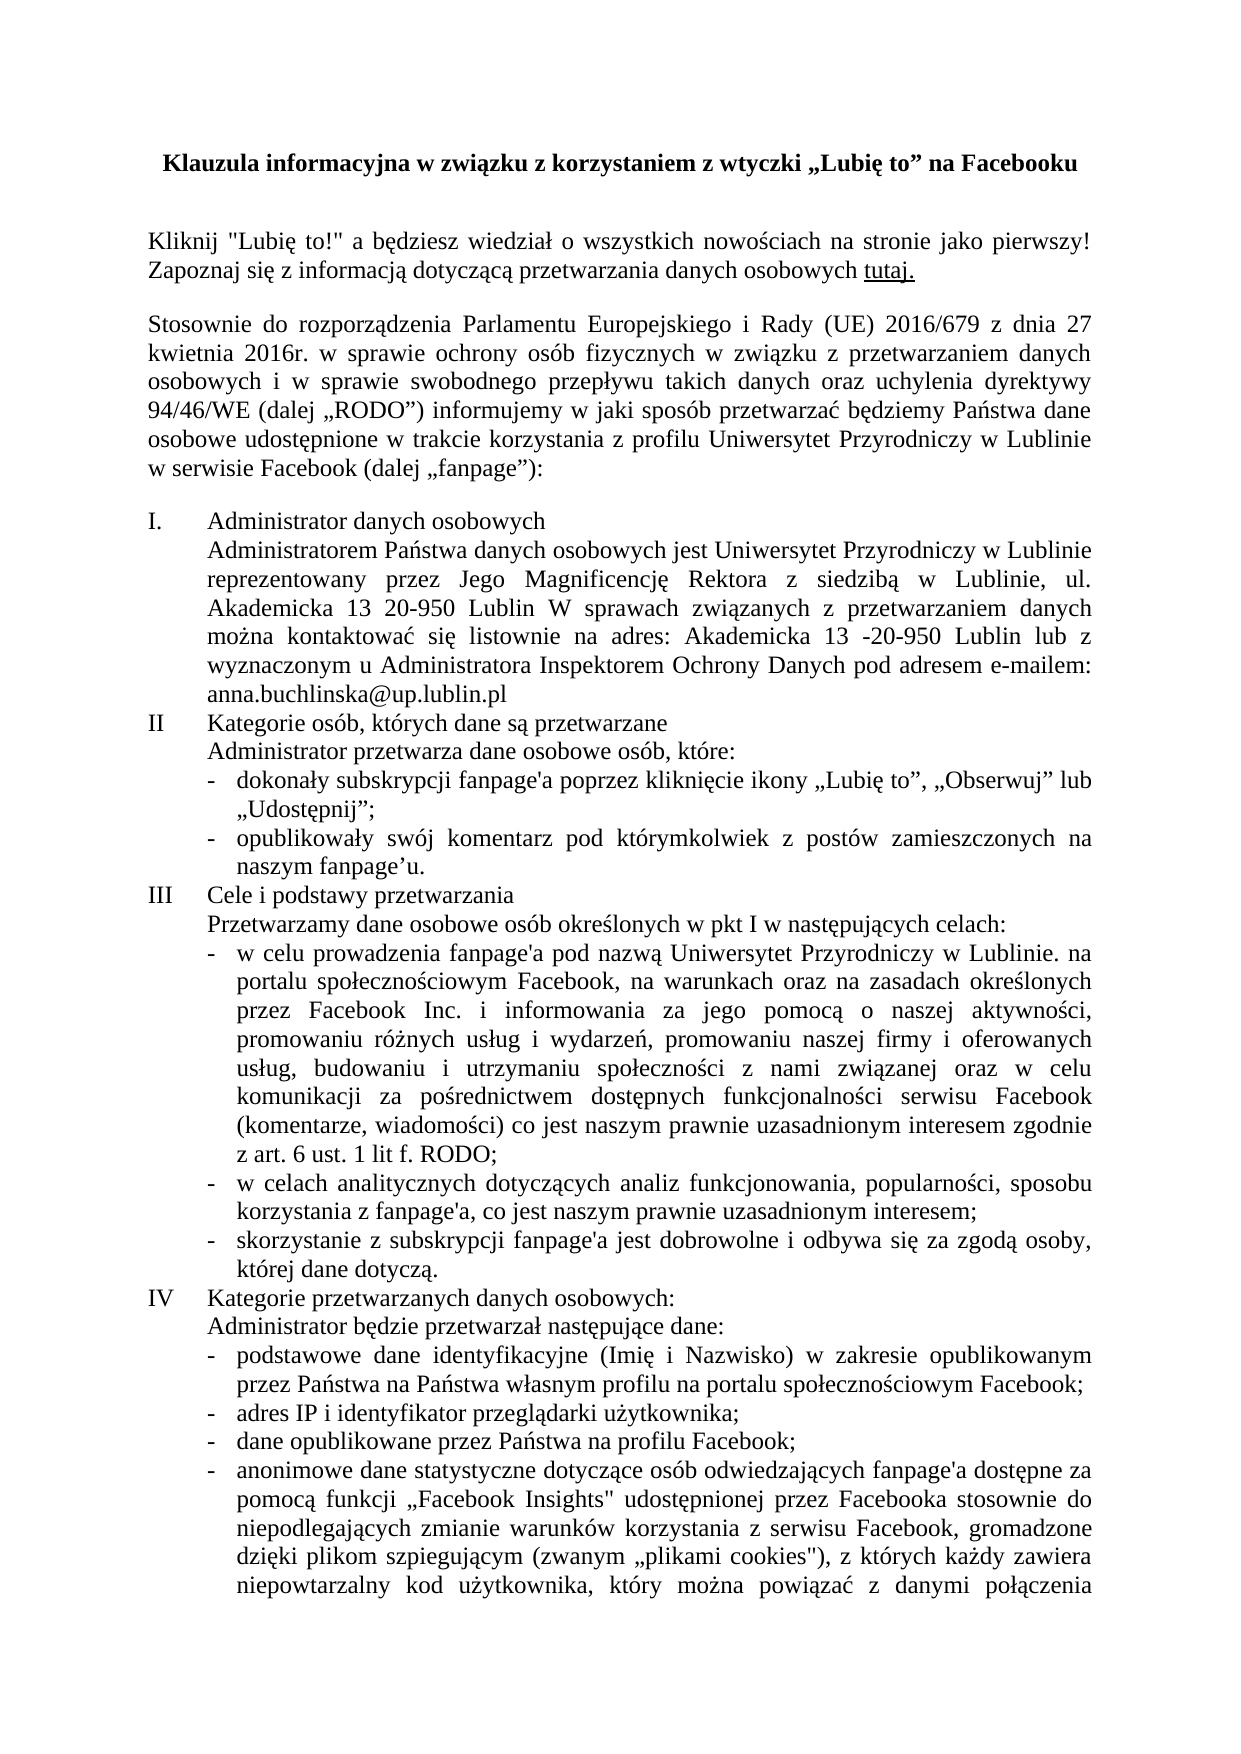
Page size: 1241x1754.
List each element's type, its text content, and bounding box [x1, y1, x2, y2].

text I. Administrator danych osobowych [148, 506, 1093, 535]
text - podstawowe dane identyfikacyjne (Imię i Nazwisko) w zakresie opublikowanym przez Państwa na Państwa własnym profilu na portalu społecznościowym Facebook; [207, 1340, 1093, 1398]
text Przetwarzamy dane osobowe osób określonych w pkt I w następujących celach: [207, 909, 1093, 938]
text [207, 1455, 1093, 1599]
text III Cele i podstawy przetwarzania [148, 880, 1093, 909]
text - w celach analitycznych dotyczących analiz funkcjonowania, popularności, sposobu korzystania z fanpage'a, co jest naszym prawnie uzasadnionym interesem; [207, 1168, 1093, 1225]
text Klauzula informacyjna w związku z korzystaniem z wtyczki „Lubię to” na Facebooku [148, 148, 1093, 176]
text Stosownie do rozporządzenia Parlamentu Europejskiego i Rady (UE) 2016/679 z dnia 27 kwietnia 2016r. w sprawie ochrony osób fizycznych w związku z przetwarzaniem danych osobowych i w sprawie swobodnego przepływu takich danych oraz uchylenia dyrektywy 94/46/WE (dalej „RODO”) informujemy w jaki sposób przetwarzać będziemy Państwa dane osobowe udostępnione w trakcie korzystania z profilu Uniwersytet Przyrodniczy w Lublinie w serwisie Facebook (dalej „fanpage”): [148, 309, 1093, 481]
text - dokonały subskrypcji fanpage'a poprzez kliknięcie ikony „Lubię to”, „Obserwuj” lub „Udostępnij”; [207, 765, 1093, 823]
text Administrator będzie przetwarzał następujące dane: [207, 1311, 1093, 1340]
text Administrator przetwarza dane osobowe osób, które: [207, 736, 1093, 765]
text IV Kategorie przetwarzanych danych osobowych: [148, 1283, 1093, 1311]
text - skorzystanie z subskrypcji fanpage'a jest dobrowolne i odbywa się za zgodą osoby, której dane dotyczą. [207, 1225, 1093, 1283]
text - dane opublikowane przez Państwa na profilu Facebook; [207, 1426, 1093, 1455]
text - adres IP i identyfikator przeglądarki użytkownika; [207, 1398, 1093, 1426]
text Administratorem Państwa danych osobowych jest Uniwersytet Przyrodniczy w Lublinie reprezentowany przez Jego Magnificencję Rektora z siedzibą w Lublinie, ul. Akademicka 13 20-950 Lublin W sprawach związanych z przetwarzaniem danych można kontaktować się listownie na adres: Akademicka 13 -20-950 Lublin lub z wyznaczonym u Administratora Inspektorem Ochrony Danych pod adresem e-mailem: anna.buchlinska@up.lublin.pl [207, 535, 1093, 708]
text II Kategorie osób, których dane są przetwarzane [148, 708, 1093, 736]
text - w celu prowadzenia fanpage'a pod nazwą Uniwersytet Przyrodniczy w Lublinie. na portalu społecznościowym Facebook, na warunkach oraz na zasadach określonych przez Facebook Inc. i informowania za jego pomocą o naszej aktywności, promowaniu różnych usług i wydarzeń, promowaniu naszej firmy i oferowanych usług, budowaniu i utrzymaniu społeczności z nami związanej oraz w celu komunikacji za pośrednictwem dostępnych funkcjonalności serwisu Facebook (komentarze, wiadomości) co jest naszym prawnie uzasadnionym interesem zgodnie z art. 6 ust. 1 lit f. RODO; [207, 938, 1093, 1168]
text - opublikowały swój komentarz pod którymkolwiek z postów zamieszczonych na naszym fanpage’u. [207, 823, 1093, 880]
text Kliknij "Lubię to!" a będziesz wiedział o wszystkich nowościach na stronie jako pierwszy! Zapoznaj się z informacją dotyczącą przetwarzania danych osobowych tutaj. [148, 226, 1093, 284]
